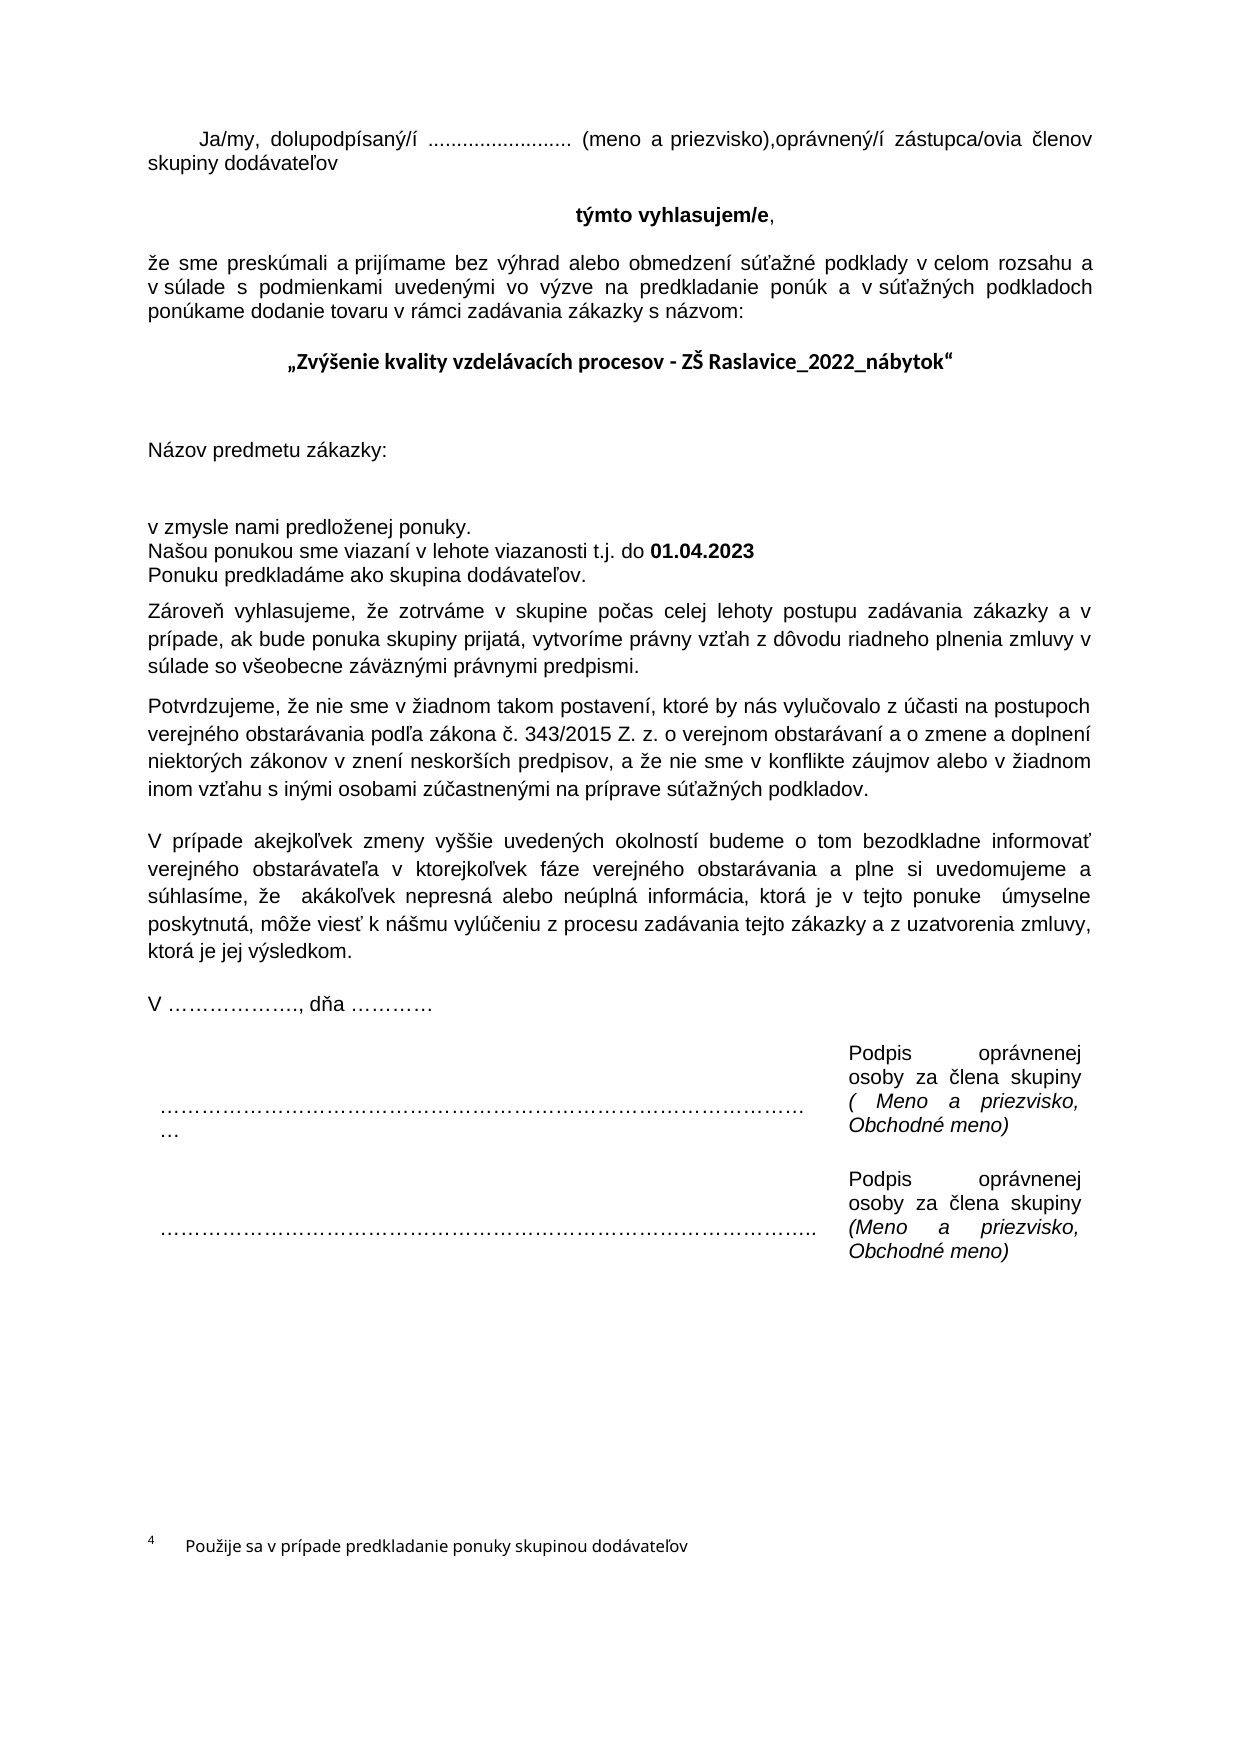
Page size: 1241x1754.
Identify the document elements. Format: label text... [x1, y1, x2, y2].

text týmto vyhlasujem/e, [148, 203, 1093, 227]
table_header Podpis oprávnenej osoby za člena skupiny ( Meno a priezvisko, Obchodné meno) [837, 1041, 1093, 1167]
table_cell Podpis oprávnenej osoby za člena skupiny (Meno a priezvisko, Obchodné meno) [837, 1167, 1093, 1288]
text že sme preskúmali a prijímame bez výhrad alebo obmedzení súťažné podklady v celom rozsahu a v súlade s podmienkami uvedenými vo výzve na predkladanie ponúk a v súťažných podkladoch ponúkame dodanie tovaru v rámci zadávania zákazky s názvom: [148, 251, 1093, 323]
list „Zvýšenie kvality vzdelávacích procesov - ZŠ Raslavice_2022_nábytok“ [148, 347, 1093, 375]
text Našou ponukou sme viazaní v lehote viazanosti t.j. do 01.04.2023 [148, 539, 1093, 563]
text v zmysle nami predloženej ponuky. [148, 515, 1093, 539]
text Ja/my, dolupodpísaný/í ......................... (meno a priezvisko),oprávnený/í zástupca/ovia členov skupiny dodávateľov [148, 126, 1093, 174]
table_header …………………………………………………………………………………… [148, 1041, 837, 1167]
table_cell ………………………………………………………………………………….. [148, 1167, 837, 1288]
text Zároveň vyhlasujeme, že zotrváme v skupine počas celej lehoty postupu zadávania zákazky a v prípade, ak bude ponuka skupiny prijatá, vytvoríme právny vzťah z dôvodu riadneho plnenia zmluvy v súlade so všeobecne záväznými právnymi predpismi. [148, 599, 1093, 678]
text V ………………., dňa ………… [148, 992, 1093, 1016]
text V prípade akejkoľvek zmeny vyššie uvedených okolností budeme o tom bezodkladne informovať verejného obstarávateľa v ktorejkoľvek fáze verejného obstarávania a plne si uvedomujeme a súhlasíme, že akákoľvek nepresná alebo neúplná informácia, ktorá je v tejto ponuke úmyselne poskytnutá, môže viesť k nášmu vylúčeniu z procesu zadávania tejto zákazky a z uzatvorenia zmluvy, ktorá je jej výsledkom. [148, 829, 1093, 963]
text Potvrdzujeme, že nie sme v žiadnom takom postavení, ktoré by nás vylučovalo z účasti na postupoch verejného obstarávania podľa zákona č. 343/2015 Z. z. o verejnom obstarávaní a o zmene a doplnení niektorých zákonov v znení neskorších predpisov, a že nie sme v konflikte záujmov alebo v žiadnom inom vzťahu s inými osobami zúčastnenými na príprave súťažných podkladov. [148, 694, 1093, 801]
list Použije sa v prípade predkladanie ponuky skupinou dodávateľov [148, 1533, 1093, 1557]
text Ponuku predkladáme ako skupina dodávateľov. [148, 563, 1093, 587]
text Názov predmetu zákazky: [148, 438, 1093, 462]
